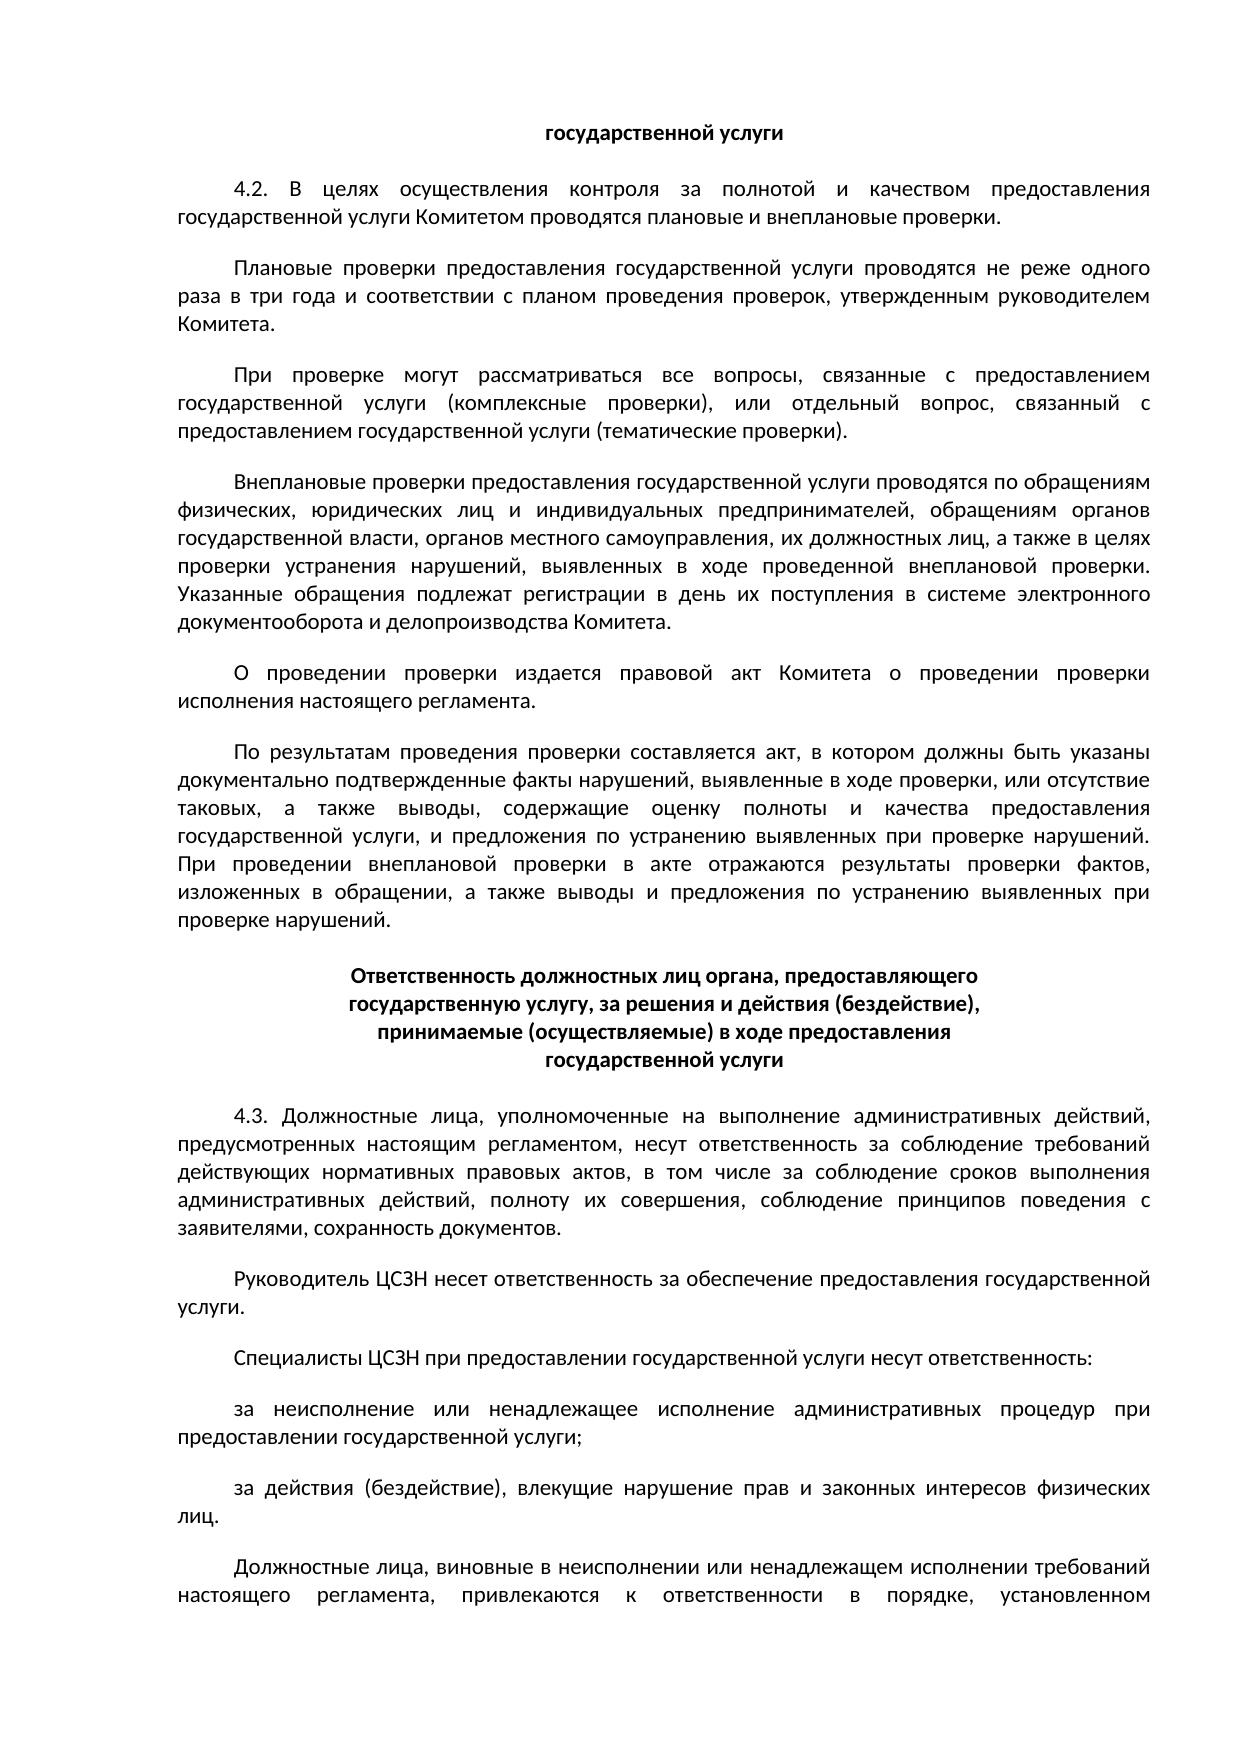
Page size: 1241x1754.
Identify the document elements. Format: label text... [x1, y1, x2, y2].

title принимаемые (осуществляемые) в ходе предоставления [177, 1017, 1152, 1045]
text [177, 1552, 1152, 1608]
text за действия (бездействие), влекущие нарушение прав и законных интересов физических лиц. [177, 1473, 1152, 1529]
title Ответственность должностных лиц органа, предоставляющего [177, 961, 1152, 989]
text Внеплановые проверки предоставления государственной услуги проводятся по обращениям физических, юридических лиц и индивидуальных предпринимателей, обращениям органов государственной власти, органов местного самоуправления, их должностных лиц, а также в целях проверки устранения нарушений, выявленных в ходе проведенной внеплановой проверки. Указанные обращения подлежат регистрации в день их поступления в системе электронного документооборота и делопроизводства Комитета. [177, 467, 1152, 635]
text за неисполнение или ненадлежащее исполнение административных процедур при предоставлении государственной услуги; [177, 1394, 1152, 1450]
title государственную услугу, за решения и действия (бездействие), [177, 989, 1152, 1017]
text Руководитель ЦСЗН несет ответственность за обеспечение предоставления государственной услуги. [177, 1264, 1152, 1320]
text Специалисты ЦСЗН при предоставлении государственной услуги несут ответственность: [177, 1343, 1152, 1371]
text О проведении проверки издается правовой акт Комитета о проведении проверки исполнения настоящего регламента. [177, 658, 1152, 714]
text Плановые проверки предоставления государственной услуги проводятся не реже одного раза в три года и соответствии с планом проведения проверок, утвержденным руководителем Комитета. [177, 253, 1152, 337]
text 4.2. В целях осуществления контроля за полнотой и качеством предоставления государственной услуги Комитетом проводятся плановые и внеплановые проверки. [177, 174, 1152, 230]
text По результатам проведения проверки составляется акт, в котором должны быть указаны документально подтвержденные факты нарушений, выявленные в ходе проверки, или отсутствие таковых, а также выводы, содержащие оценку полноты и качества предоставления государственной услуги, и предложения по устранению выявленных при проверке нарушений. При проведении внеплановой проверки в акте отражаются результаты проверки фактов, изложенных в обращении, а также выводы и предложения по устранению выявленных при проверке нарушений. [177, 737, 1152, 933]
title государственной услуги [177, 118, 1152, 146]
text 4.3. Должностные лица, уполномоченные на выполнение административных действий, предусмотренных настоящим регламентом, несут ответственность за соблюдение требований действующих нормативных правовых актов, в том числе за соблюдение сроков выполнения административных действий, полноту их совершения, соблюдение принципов поведения с заявителями, сохранность документов. [177, 1101, 1152, 1241]
title государственной услуги [177, 1045, 1152, 1073]
text При проверке могут рассматриваться все вопросы, связанные с предоставлением государственной услуги (комплексные проверки), или отдельный вопрос, связанный с предоставлением государственной услуги (тематические проверки). [177, 360, 1152, 444]
